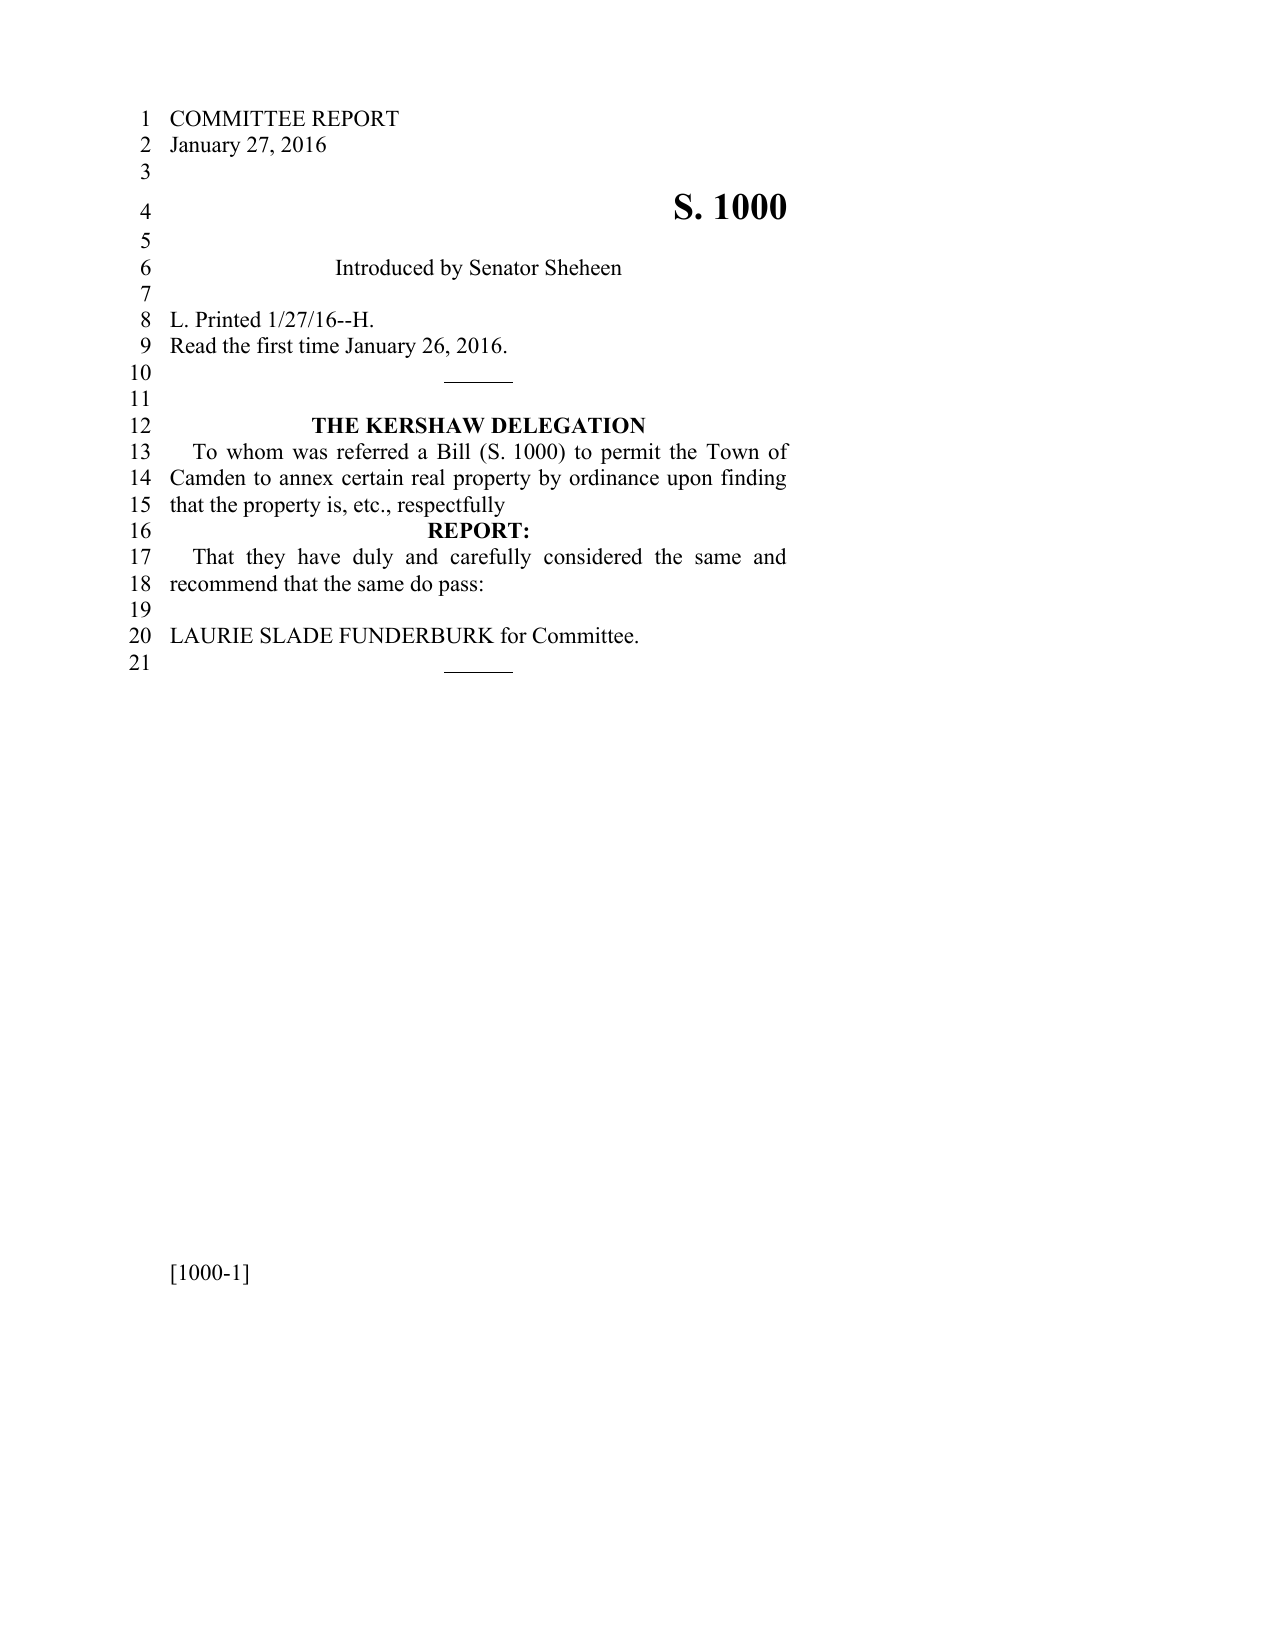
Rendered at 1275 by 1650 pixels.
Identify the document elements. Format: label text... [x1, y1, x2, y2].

text S. 1000 [169, 184, 787, 227]
text COMMITTEE REPORT [169, 105, 787, 131]
text LAURIE SLADE FUNDERBURK for Committee. [169, 622, 787, 649]
text Read the first time January 26, 2016. [169, 333, 787, 359]
text That they have duly and carefully considered the same and recommend that the same do pass: [169, 543, 787, 596]
text REPORT: [169, 517, 787, 543]
text THE KERSHAW DELEGATION [169, 412, 787, 438]
text To whom was referred a Bill (S. 1000) to permit the Town of Camden to annex certain real property by ordinance upon finding that the property is, etc., respectfully [169, 438, 787, 517]
text January 27, 2016 [169, 131, 787, 158]
text L. Printed 1/27/16--H. [169, 306, 787, 333]
text Introduced by Senator Sheheen [169, 253, 787, 280]
